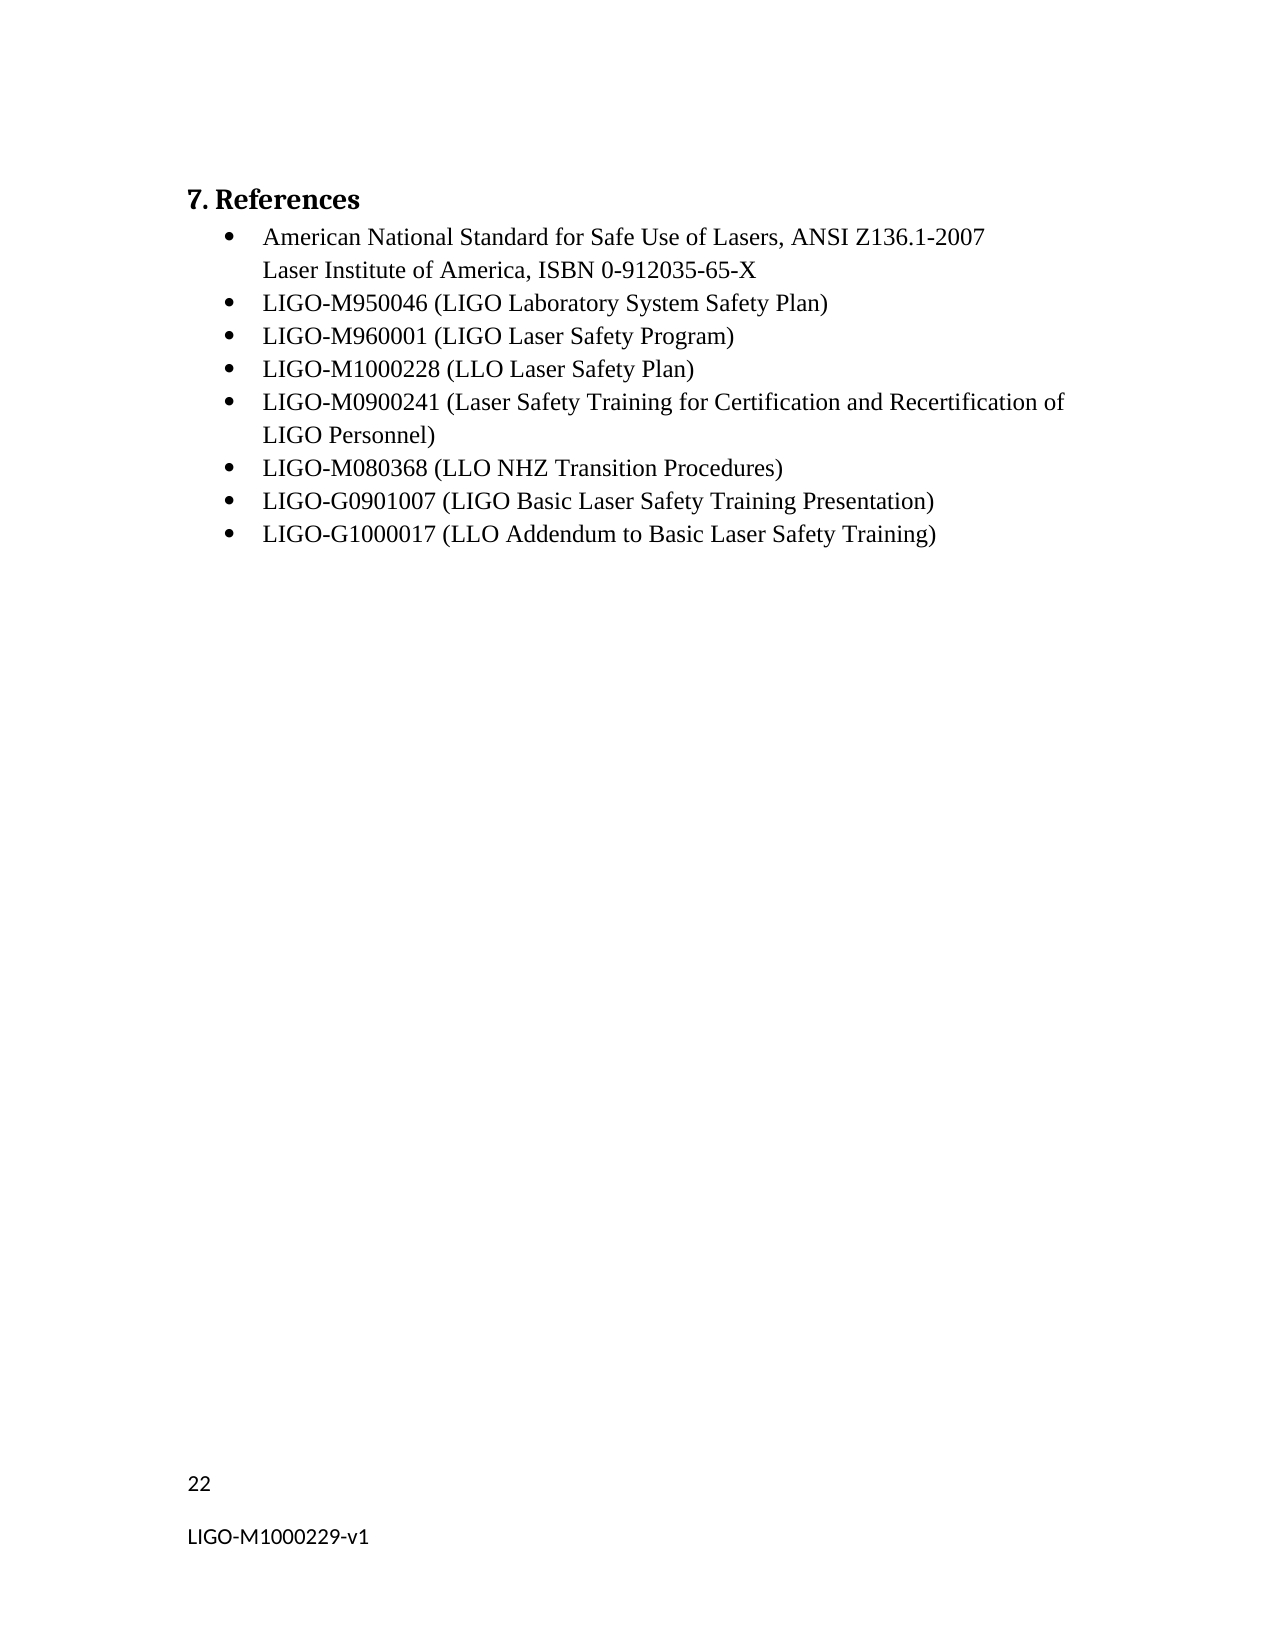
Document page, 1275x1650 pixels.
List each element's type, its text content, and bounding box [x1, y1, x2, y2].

list LIGO-G1000017 (LLO Addendum to Basic Laser Safety Training) [225, 519, 1087, 548]
list Laser Institute of America, ISBN 0-912035-65-X [262, 255, 1087, 284]
list American National Standard for Safe Use of Lasers, ANSI Z136.1-2007 [225, 222, 1087, 251]
list LIGO-G0901007 (LIGO Basic Laser Safety Training Presentation) [225, 486, 1087, 515]
list LIGO-M080368 (LLO NHZ Transition Procedures) [225, 453, 1087, 482]
list LIGO-M960001 (LIGO Laser Safety Program) [225, 321, 1087, 350]
list LIGO-M1000228 (LLO Laser Safety Plan) [225, 354, 1087, 383]
list LIGO-M950046 (LIGO Laboratory System Safety Plan) [225, 288, 1087, 317]
subtitle 7. References [187, 183, 1087, 217]
list LIGO-M0900241 (Laser Safety Training for Certification and Recertification of LIGO Personnel) [225, 387, 1087, 449]
